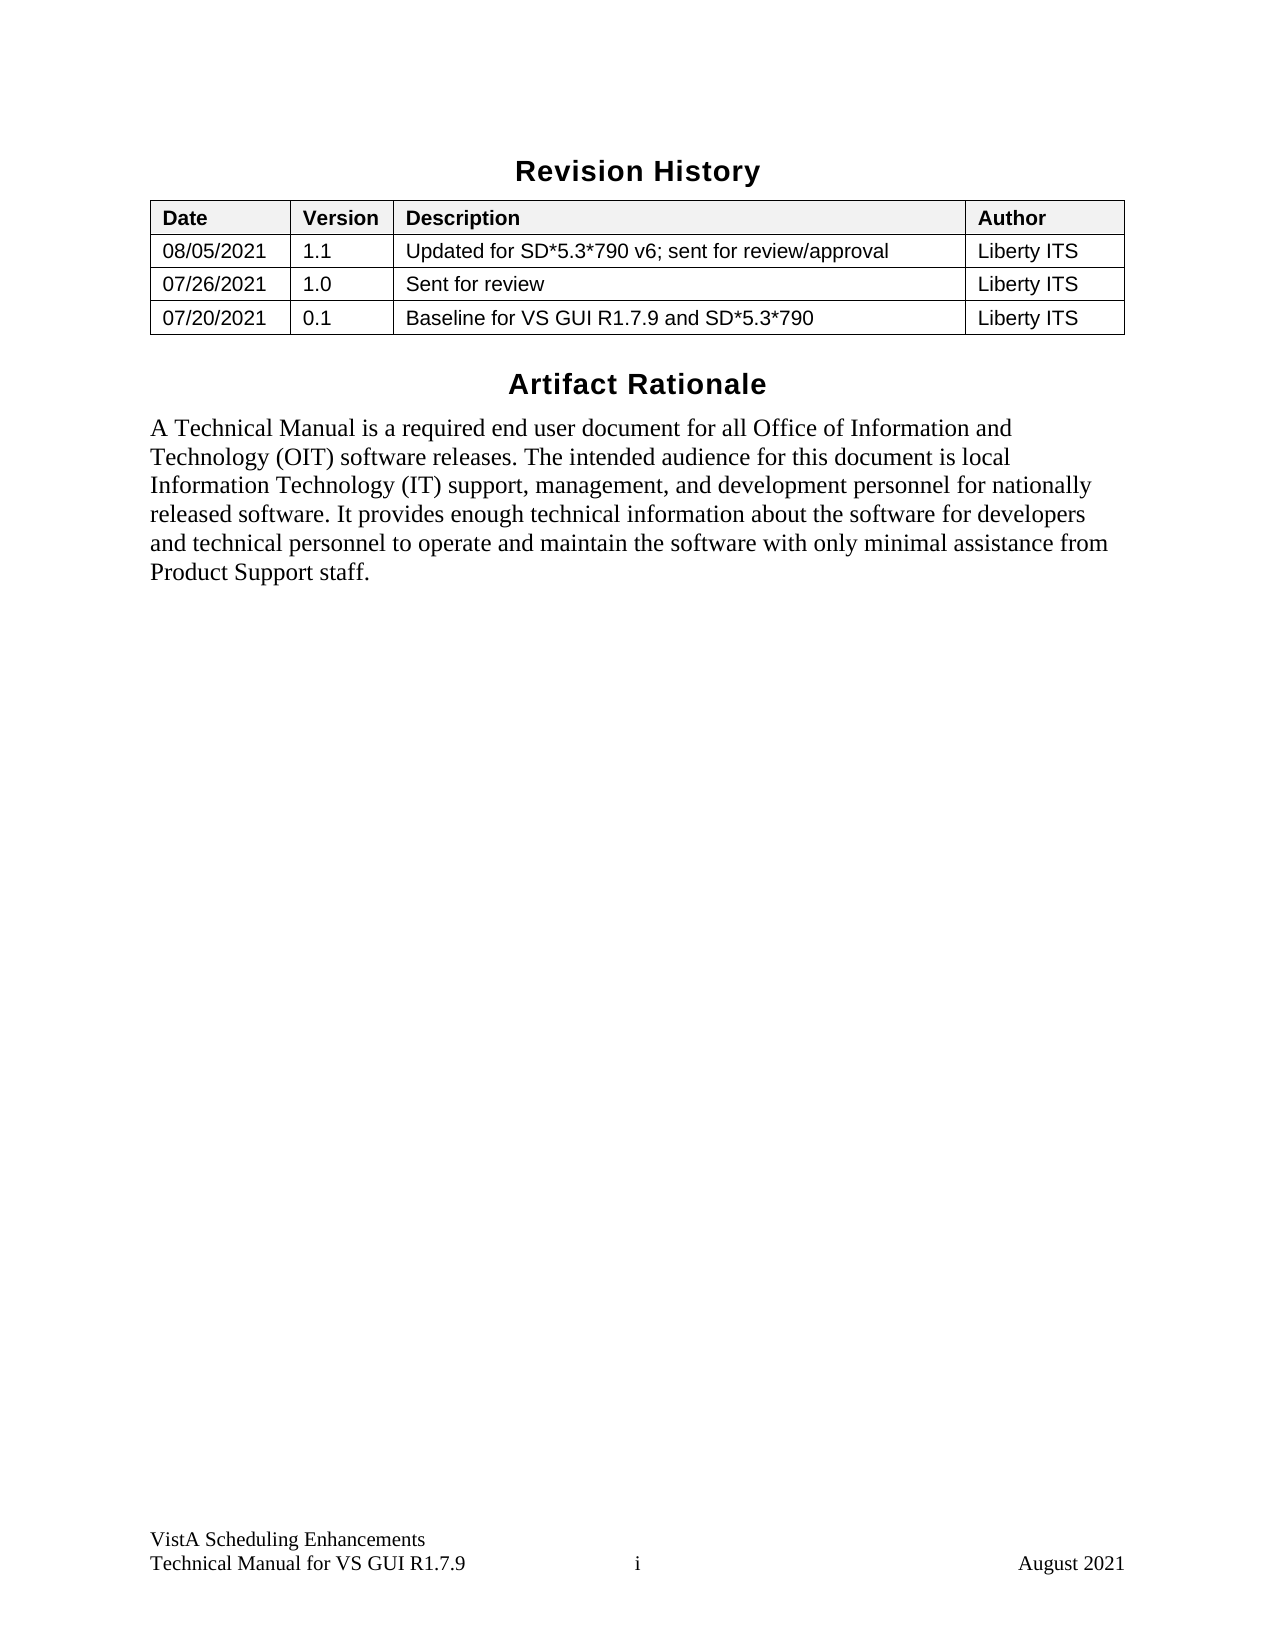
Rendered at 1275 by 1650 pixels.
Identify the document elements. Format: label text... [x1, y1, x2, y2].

text A Technical Manual is a required end user document for all Office of Information and Technology (OIT) software releases. The intended audience for this document is local Information Technology (IT) support, management, and development personnel for nationally released software. It provides enough technical information about the software for developers and technical personnel to operate and maintain the software with only minimal assistance from Product Support staff. [150, 413, 1125, 586]
table_cell Liberty ITS [966, 235, 1124, 267]
table_cell Baseline for VS GUI R1.7.9 and SD*5.3*790 [394, 301, 965, 333]
table_header Date [151, 201, 290, 233]
table_cell 0.1 [291, 301, 393, 333]
table_cell 07/26/2021 [151, 268, 290, 300]
table_cell 1.1 [291, 235, 393, 267]
title Revision History [150, 154, 1125, 188]
table_cell 07/20/2021 [151, 301, 290, 333]
table_header Author [966, 201, 1124, 233]
title Artifact Rationale [150, 367, 1125, 401]
table_cell 08/05/2021 [151, 235, 290, 267]
table_header Description [394, 201, 965, 233]
table_cell Liberty ITS [966, 301, 1124, 333]
table_header Version [291, 201, 393, 233]
table_cell Sent for review [394, 268, 965, 300]
table_cell Updated for SD*5.3*790 v6; sent for review/approval [394, 235, 965, 267]
table_cell 1.0 [291, 268, 393, 300]
table_cell Liberty ITS [966, 268, 1124, 300]
